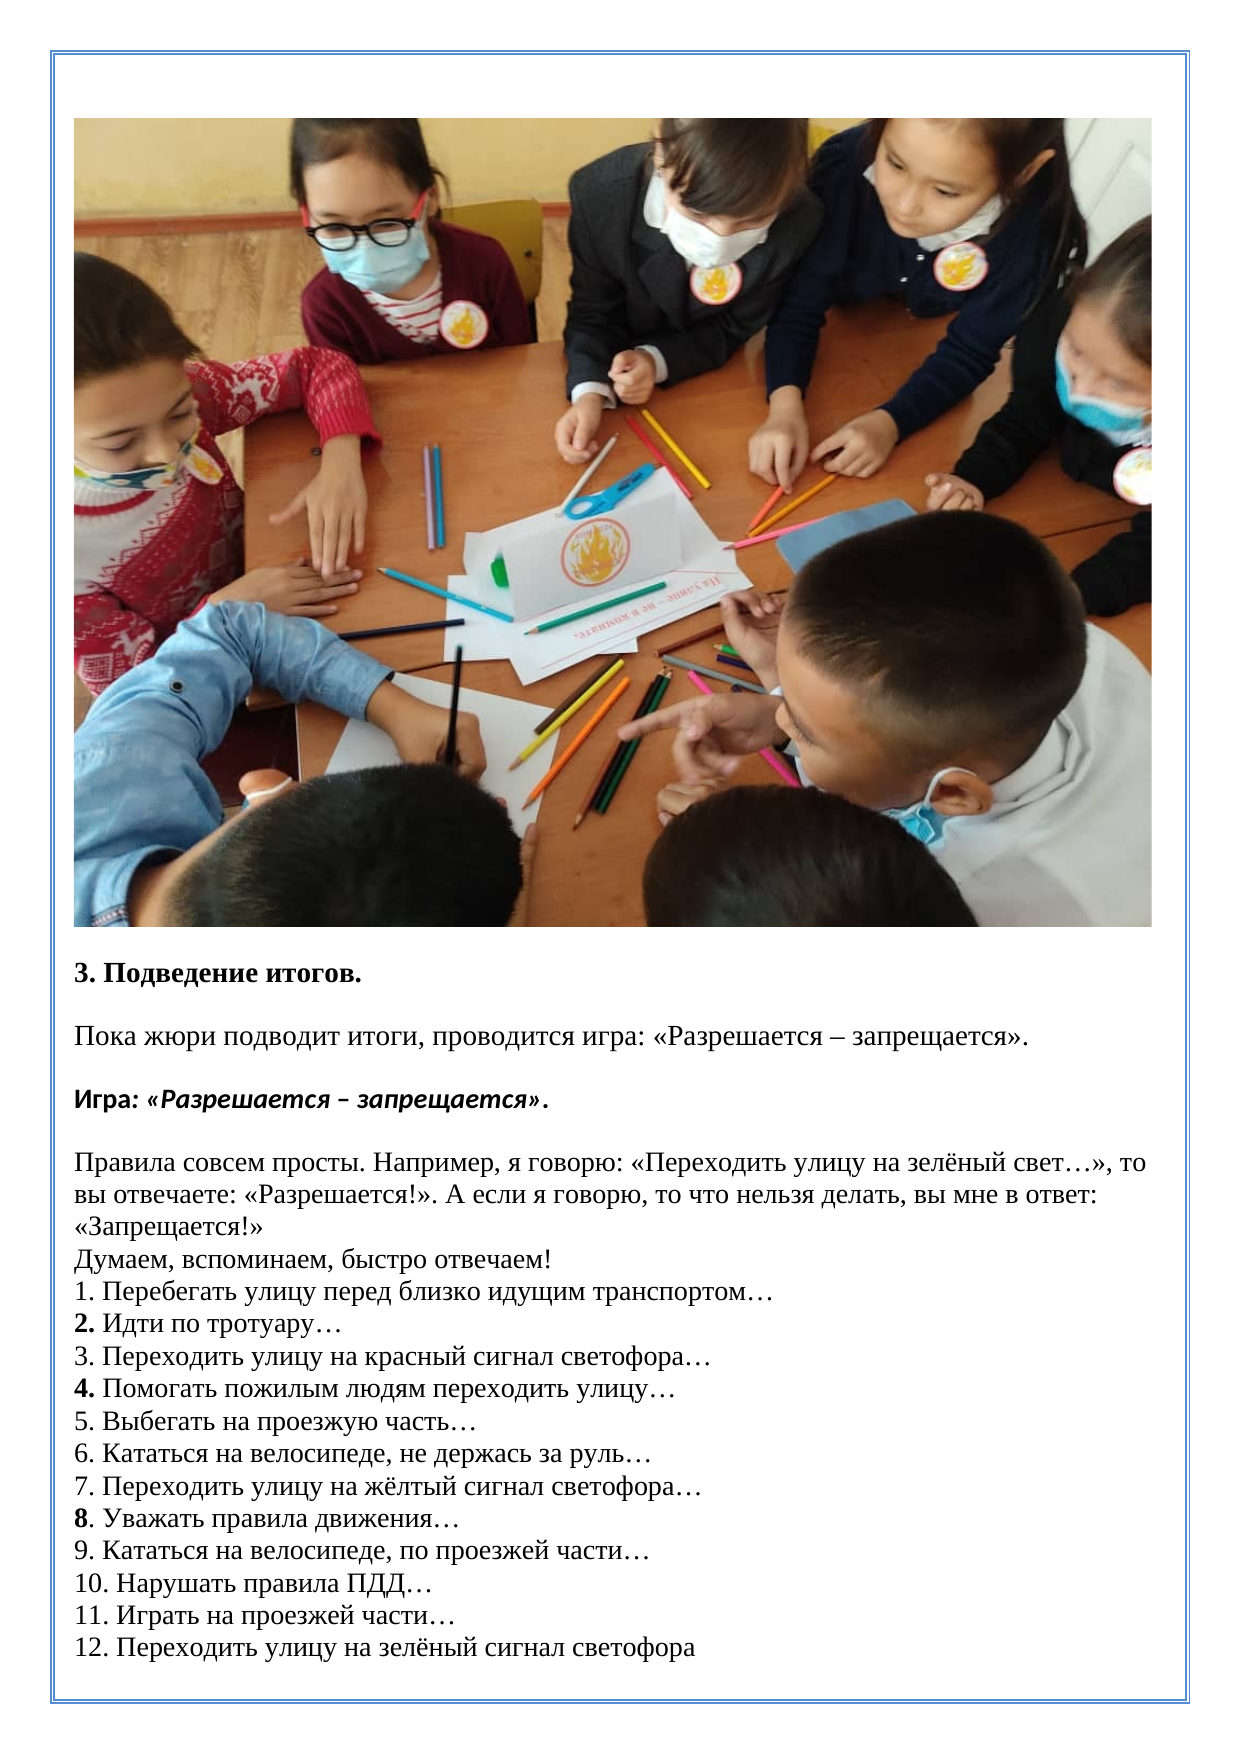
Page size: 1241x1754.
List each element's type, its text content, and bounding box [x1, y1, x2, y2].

text Игра: «Разрешается – запрещается». [74, 1081, 1152, 1115]
text 3. Переходить улицу на красный сигнал светофора… [74, 1339, 1152, 1371]
text 12. Переходить улицу на зелёный сигнал светофора [74, 1631, 1152, 1663]
text Думаем, вспоминаем, быстро отвечаем! [74, 1242, 1152, 1274]
text 10. Нарушать правила ПДД… [74, 1566, 1152, 1598]
text 4. Помогать пожилым людям переходить улицу… [74, 1371, 1152, 1404]
text 7. Переходить улицу на жёлтый сигнал светофора… [74, 1468, 1152, 1501]
text 3. Подведение итогов. [74, 956, 1152, 989]
text Пока жюри подводит итоги, проводится игра: «Разрешается – запрещается». [74, 1018, 1152, 1052]
picture [73, 118, 1152, 927]
text 1. Перебегать улицу перед близко идущим транспортом… [74, 1274, 1152, 1307]
text 11. Играть на проезжей части… [74, 1598, 1152, 1631]
text 5. Выбегать на проезжую часть… [74, 1404, 1152, 1436]
text 2. Идти по тротуару… [74, 1307, 1152, 1339]
text 8. Уважать правила движения… [74, 1501, 1152, 1533]
text 6. Кататься на велосипеде, не держась за руль… [74, 1436, 1152, 1468]
text 9. Кататься на велосипеде, по проезжей части… [74, 1533, 1152, 1566]
text Правила совсем просты. Например, я говорю: «Переходить улицу на зелёный свет…», то вы отвечаете: «Разрешается!». А если я говорю, то что нельзя делать, вы мне в ответ: «Запрещается!» [74, 1144, 1152, 1242]
